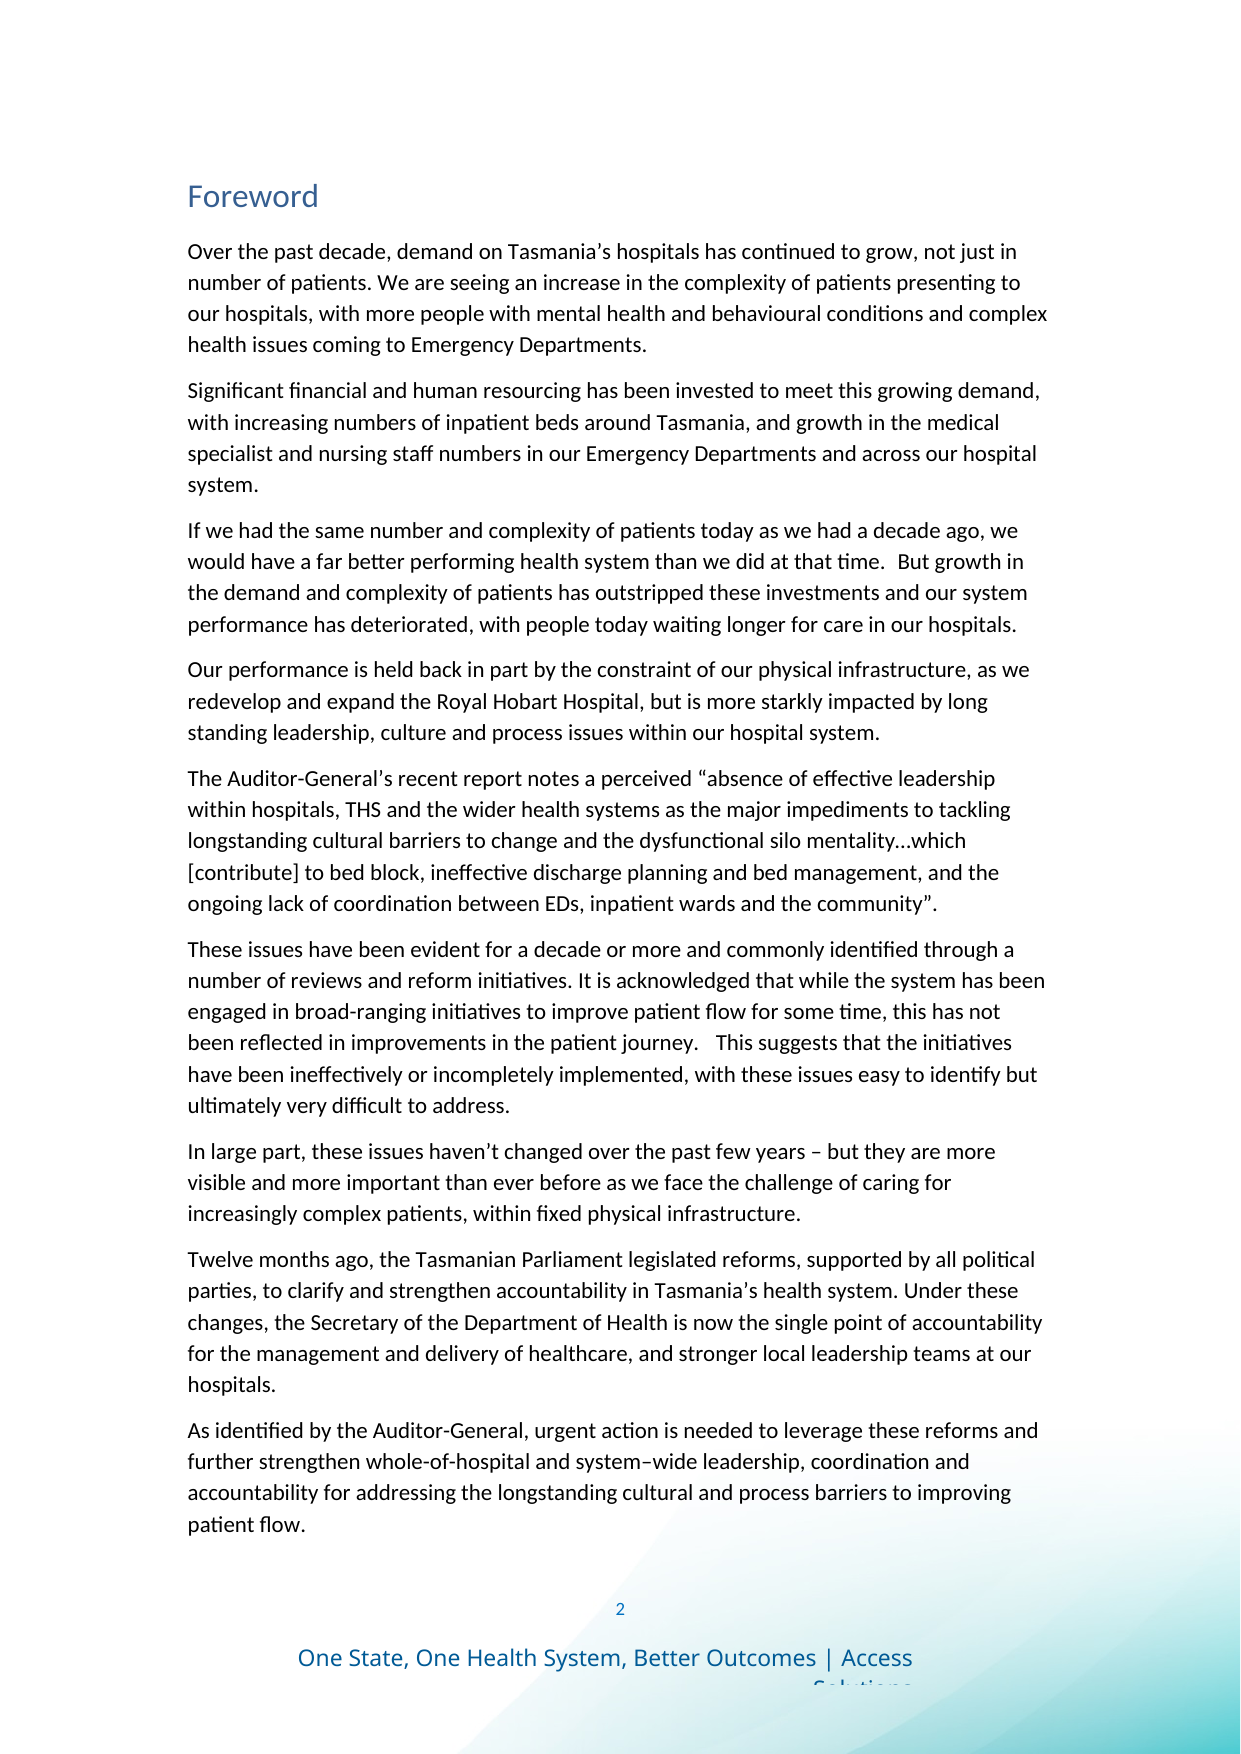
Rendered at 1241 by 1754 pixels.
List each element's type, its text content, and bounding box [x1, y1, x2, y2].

text Twelve months ago, the Tasmanian Parliament legislated reforms, supported by all political parties, to clarify and strengthen accountability in Tasmania’s health system. Under these changes, the Secretary of the Department of Health is now the single point of accountability for the management and delivery of healthcare, and stronger local leadership teams at our hospitals. [187, 1242, 1053, 1398]
picture [76, 1206, 1241, 1754]
text Our performance is held back in part by the constraint of our physical infrastructure, as we redevelop and expand the Royal Hobart Hospital, but is more starkly impacted by long standing leadership, culture and process issues within our hospital system. [187, 652, 1053, 746]
text As identified by the Auditor-General, urgent action is needed to leverage these reforms and further strengthen whole-of-hospital and system–wide leadership, coordination and accountability for addressing the longstanding cultural and process barriers to improving patient flow. [187, 1413, 1053, 1538]
text These issues have been evident for a decade or more and commonly identified through a number of reviews and reform initiatives. It is acknowledged that while the system has been engaged in broad-ranging initiatives to improve patient flow for some time, this has not been reflected in improvements in the patient journey. This suggests that the initiatives have been ineffectively or incompletely implemented, with these issues easy to identify but ultimately very difficult to address. [187, 931, 1053, 1119]
subtitle Foreword [187, 175, 1053, 216]
text If we had the same number and complexity of patients today as we had a decade ago, we would have a far better performing health system than we did at that time. But growth in the demand and complexity of patients has outstripped these investments and our system performance has deteriorated, with people today waiting longer for care in our hospitals. [187, 513, 1053, 638]
text The Auditor-General’s recent report notes a perceived “absence of effective leadership within hospitals, THS and the wider health systems as the major impediments to tackling longstanding cultural barriers to change and the dysfunctional silo mentality…which [contribute] to bed block, ineffective discharge planning and bed management, and the ongoing lack of coordination between EDs, inpatient wards and the community”. [187, 761, 1053, 917]
text Over the past decade, demand on Tasmania’s hospitals has continued to grow, not just in number of patients. We are seeing an increase in the complexity of patients presenting to our hospitals, with more people with mental health and behavioural conditions and complex health issues coming to Emergency Departments. [187, 233, 1053, 358]
text Significant financial and human resourcing has been invested to meet this growing demand, with increasing numbers of inpatient beds around Tasmania, and growth in the medical specialist and nursing staff numbers in our Emergency Departments and across our hospital system. [187, 373, 1053, 498]
text In large part, these issues haven’t changed over the past few years – but they are more visible and more important than ever before as we face the challenge of caring for increasingly complex patients, within fixed physical infrastructure. [187, 1133, 1053, 1227]
